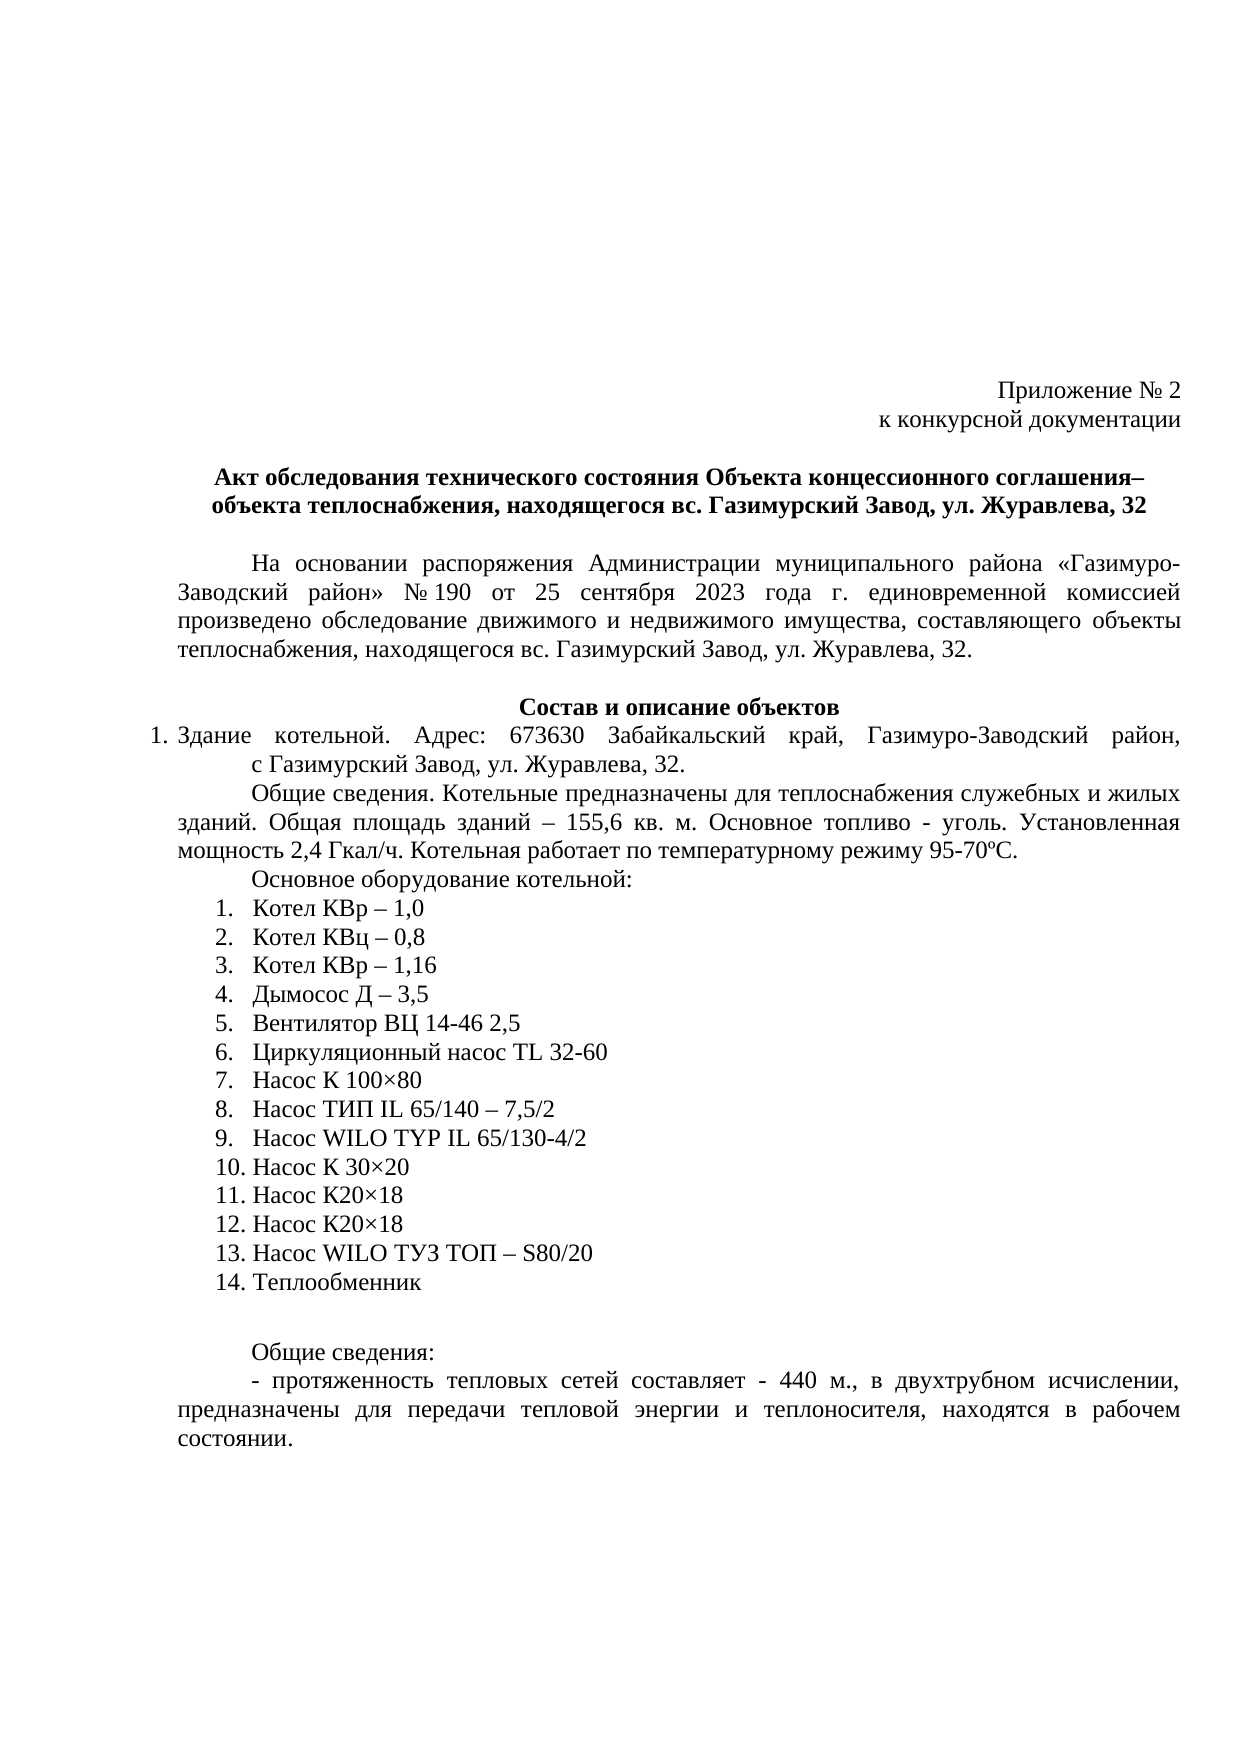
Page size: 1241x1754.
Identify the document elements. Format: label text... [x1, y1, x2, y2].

text Общие сведения. Котельные предназначены для теплоснабжения служебных и жилых зданий. Общая площадь зданий – 155,6 кв. м. Основное топливо - уголь. Установленная мощность 2,4 Гкал/ч. Котельная работает по температурному режиму 95-70ºС. [177, 778, 1181, 864]
table_cell Насос К20×18 [166, 1180, 1166, 1209]
table_cell Дымосос Д – 3,5 [166, 979, 1166, 1008]
table_cell Насос К 100×80 [166, 1065, 1166, 1094]
table_cell Насос К 30×20 [166, 1152, 1166, 1180]
text Общие сведения: [177, 1337, 1181, 1365]
table_cell Насос WILO TYP IL 65/130-4/2 [166, 1123, 1166, 1152]
table_cell Теплообменник [166, 1267, 1166, 1295]
table_cell Насос К20×18 [166, 1209, 1166, 1238]
text Приложение № 2 [177, 375, 1181, 404]
table_cell Котел КВц – 0,8 [166, 922, 1166, 950]
table_cell Насос WILO ТУЗ ТОП – S80/20 [166, 1238, 1166, 1267]
table_header Котел КВр – 1,0 [166, 893, 1166, 922]
text к конкурсной документации [177, 404, 1181, 433]
table_cell Вентилятор ВЦ 14-46 2,5 [166, 1008, 1166, 1037]
text Состав и описание объектов [177, 692, 1181, 720]
text Основное оборудование котельной: [177, 864, 1181, 893]
text - протяженность тепловых сетей составляет - 440 м., в двухтрубном исчислении, предназначены для передачи тепловой энергии и теплоносителя, находятся в рабочем состоянии. [177, 1365, 1181, 1452]
text На основании распоряжения Администрации муниципального района «Газимуро-Заводский район» № 190 от 25 сентября 2023 года г. единовременной комиссией произведено обследование движимого и недвижимого имущества, составляющего объекты теплоснабжения, находящегося вс. Газимурский Завод, ул. Журавлева, 32. [177, 548, 1181, 663]
text Акт обследования технического состояния Объекта концессионного соглашения–объекта теплоснабжения, находящегося вс. Газимурский Завод, ул. Журавлева, 32 [177, 462, 1181, 519]
table_cell Котел КВр – 1,16 [166, 950, 1166, 979]
table_cell Циркуляционный насос TL 32-60 [166, 1037, 1166, 1065]
table_cell Насос ТИП IL 65/140 – 7,5/2 [166, 1094, 1166, 1123]
list Здание котельной. Адрес: 673630 Забайкальский край, Газимуро-Заводский район, с Газимурский Завод, ул. Журавлева, 32. [149, 720, 1181, 778]
